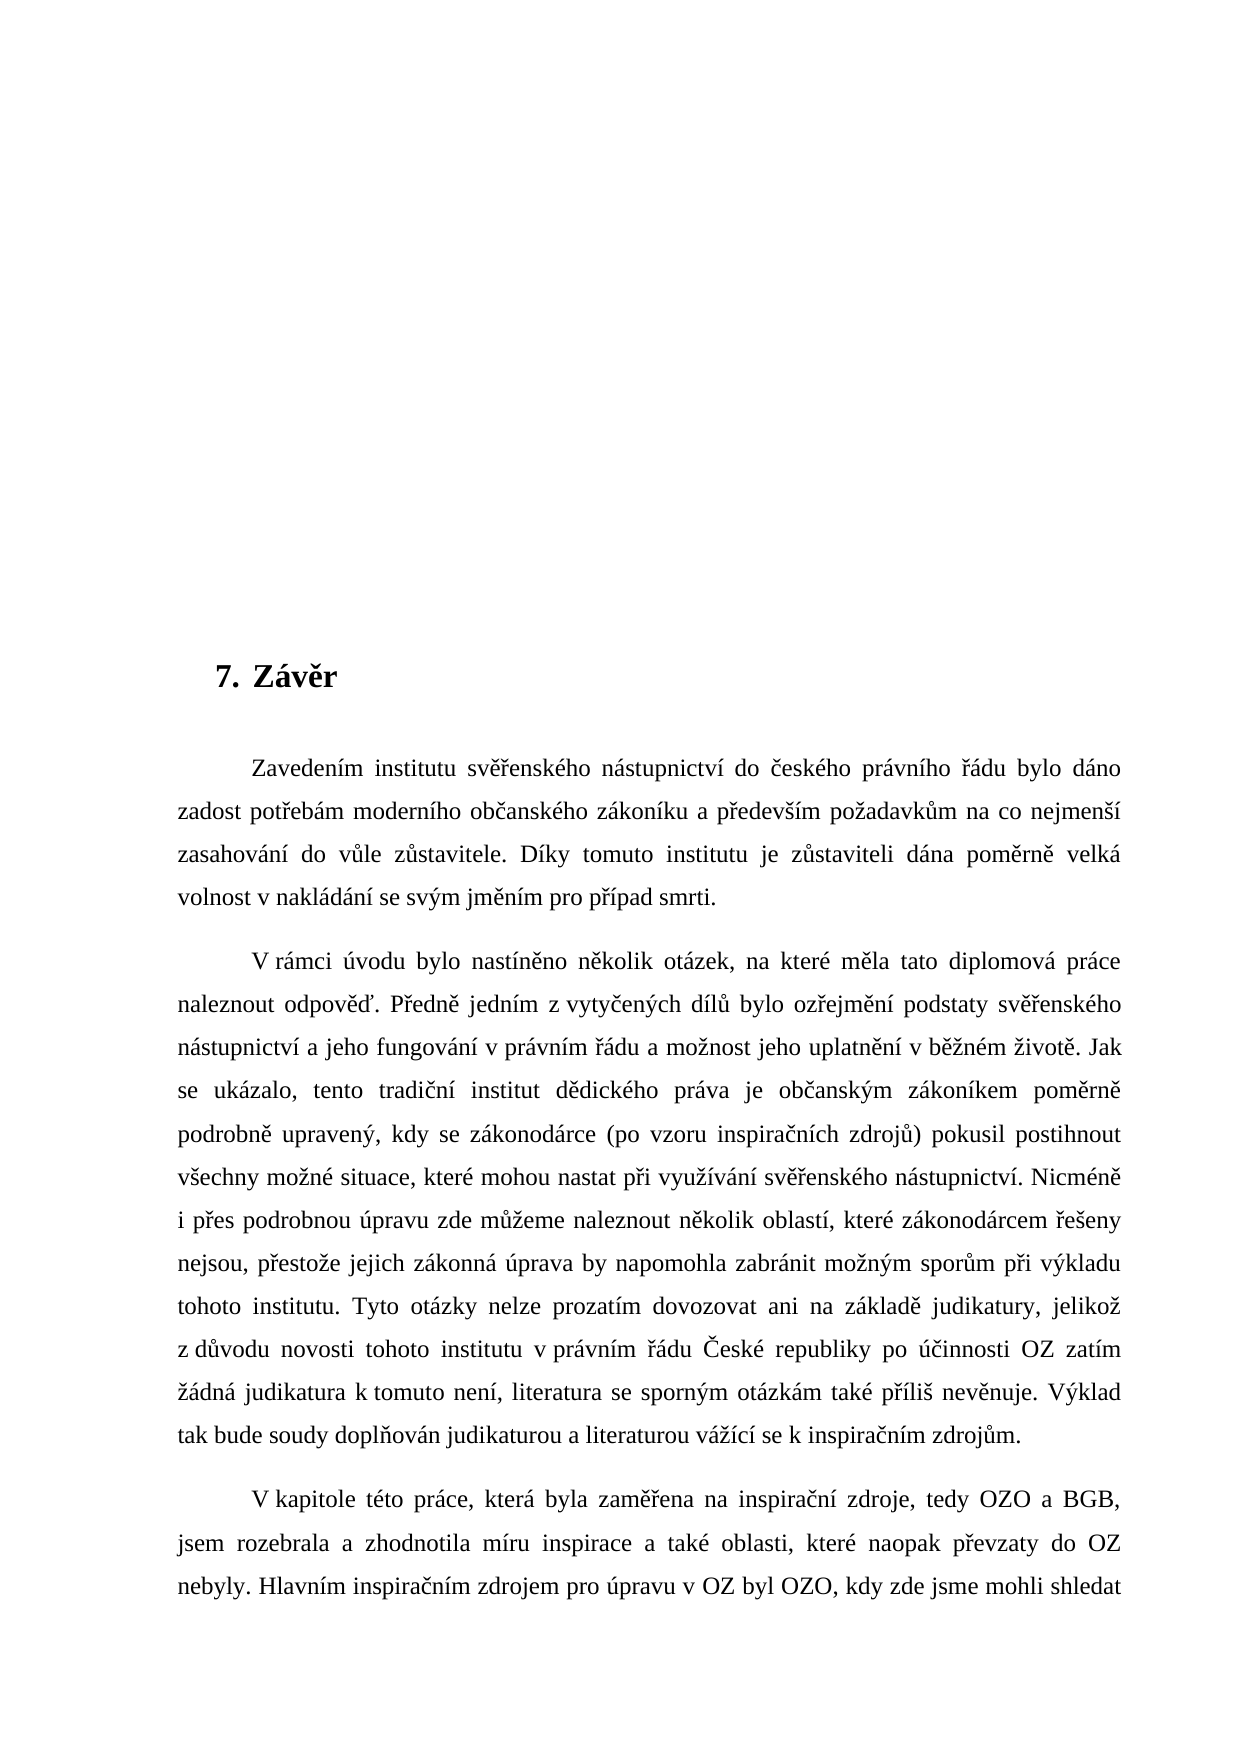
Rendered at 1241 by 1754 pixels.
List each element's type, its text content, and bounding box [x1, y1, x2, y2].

text V rámci úvodu bylo nastíněno několik otázek, na které měla tato diplomová práce naleznout odpověď. Předně jedním z vytyčených dílů bylo ozřejmění podstaty svěřenského nástupnictví a jeho fungování v právním řádu a možnost jeho uplatnění v běžném životě. Jak se ukázalo, tento tradiční institut dědického práva je občanským zákoníkem poměrně podrobně upravený, kdy se zákonodárce (po vzoru inspiračních zdrojů) pokusil postihnout všechny možné situace, které mohou nastat při využívání svěřenského nástupnictví. Nicméně i přes podrobnou úpravu zde můžeme naleznout několik oblastí, které zákonodárcem řešeny nejsou, přestože jejich zákonná úprava by napomohla zabránit možným sporům při výkladu tohoto institutu. Tyto otázky nelze prozatím dovozovat ani na základě judikatury, jelikož z důvodu novosti tohoto institutu v právním řádu České republiky po účinnosti OZ zatím žádná judikatura k tomuto není, literatura se sporným otázkám také příliš nevěnuje. Výklad tak bude soudy doplňován judikaturou a literaturou vážící se k inspiračním zdrojům. [177, 946, 1122, 1449]
subtitle Závěr [215, 656, 1122, 694]
text Zavedením institutu svěřenského nástupnictví do českého právního řádu bylo dáno zadost potřebám moderního občanského zákoníku a především požadavkům na co nejmenší zasahování do vůle zůstavitele. Díky tomuto institutu je zůstaviteli dána poměrně velká volnost v nakládání se svým jměním pro případ smrti. [177, 753, 1122, 911]
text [177, 1484, 1122, 1599]
